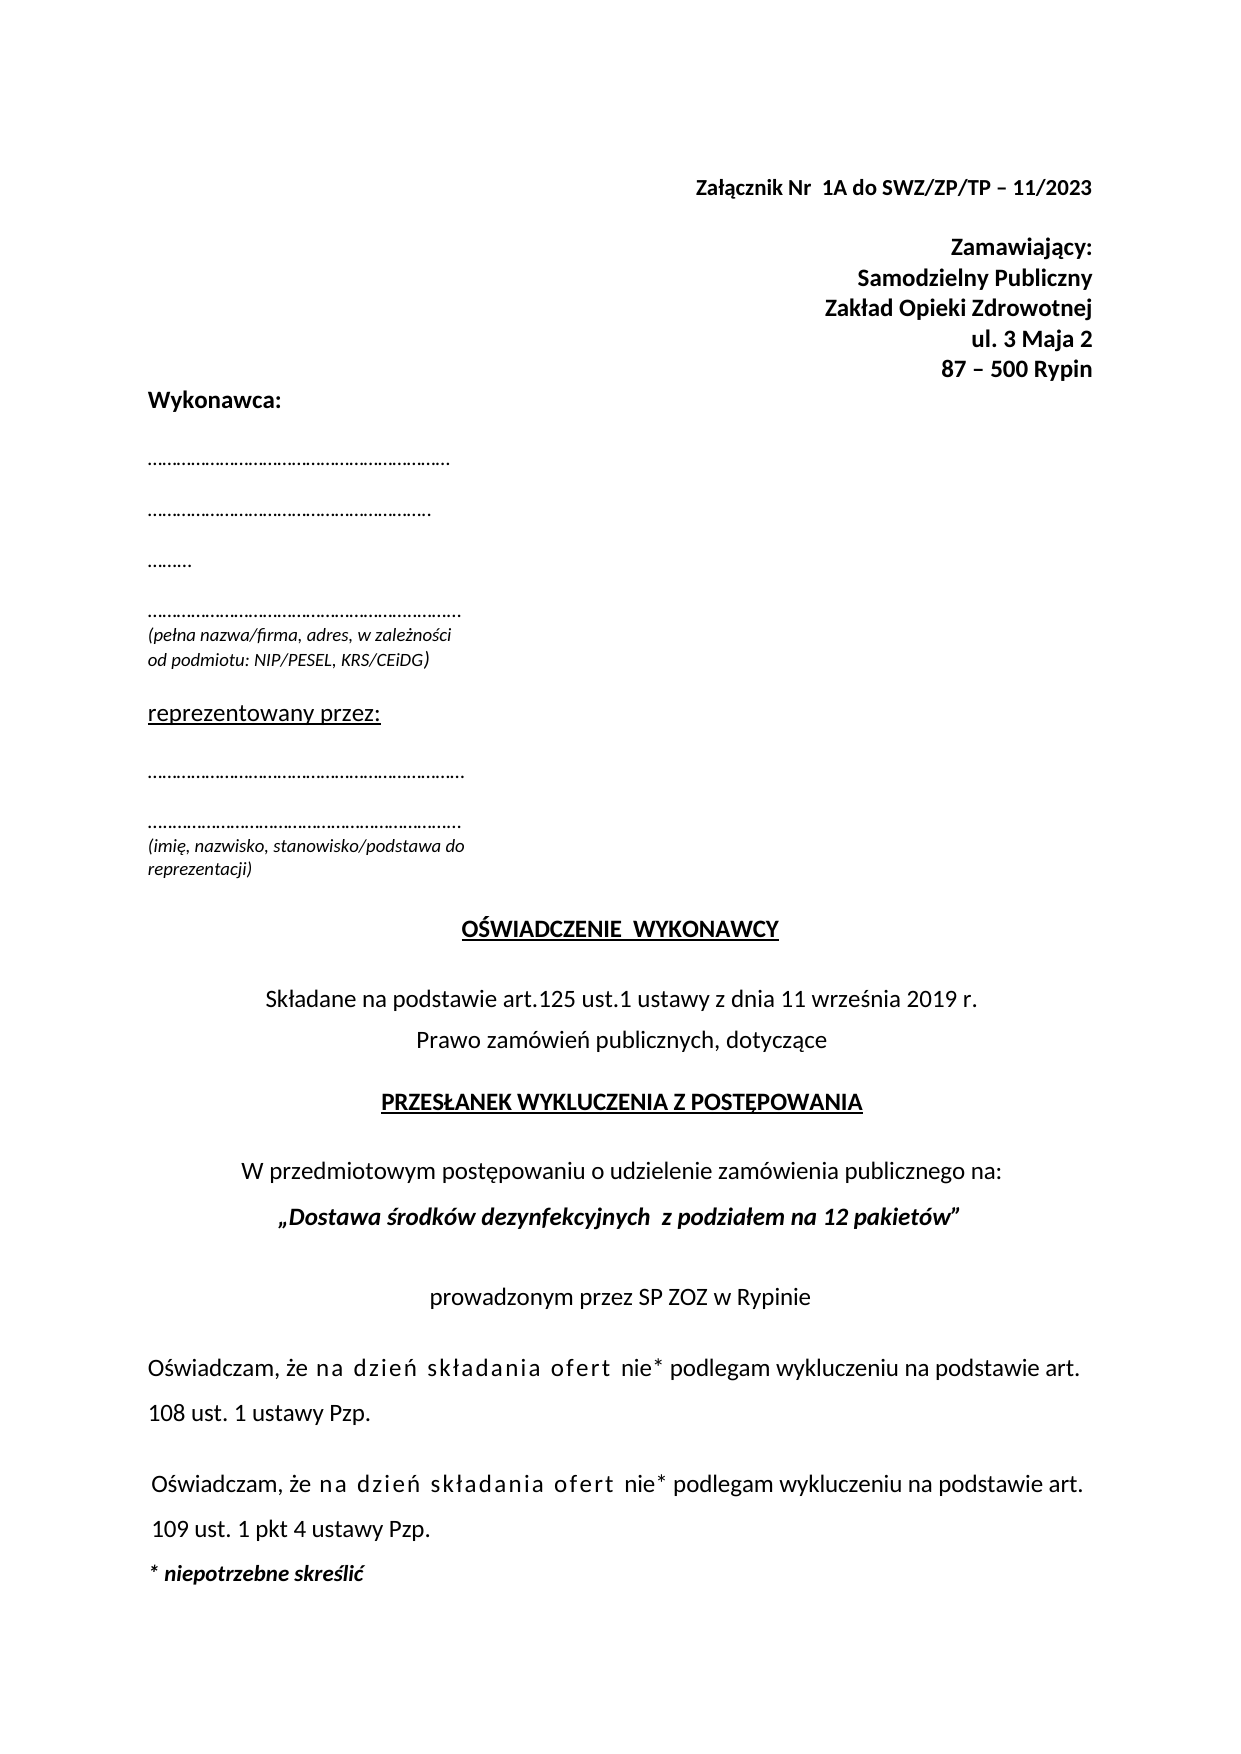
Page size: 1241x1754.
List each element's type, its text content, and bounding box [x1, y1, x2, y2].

text Oświadczam, że na dzień składania ofert nie* podlegam wykluczeniu na podstawie art. 108 ust. 1 ustawy Pzp. [148, 1352, 1092, 1428]
text Oświadczam, że na dzień składania ofert nie* podlegam wykluczeniu na podstawie art. 109 ust. 1 pkt 4 ustawy Pzp. [151, 1468, 1092, 1544]
text Zamawiający: [546, 232, 1093, 262]
text ………………………………………………..……... [148, 598, 472, 623]
text (imię, nazwisko, stanowisko/podstawa do reprezentacji) [148, 834, 472, 880]
text ………………………………………………………… [148, 758, 472, 783]
text „Dostawa środków dezynfekcyjnych z podziałem na 12 pakietów” [148, 1201, 1093, 1231]
text * niepotrzebne skreślić [148, 1559, 1093, 1587]
text …..…………………………………………………... [148, 809, 472, 834]
text Składane na podstawie art.125 ust.1 ustawy z dnia 11 września 2019 r. [151, 983, 1093, 1013]
text W przedmiotowym postępowaniu o udzielenie zamówienia publicznego na: [151, 1155, 1093, 1185]
text Prawo zamówień publicznych, dotyczące [151, 1024, 1093, 1055]
text (pełna nazwa/firma, adres, w zależności od podmiotu: NIP/PESEL, KRS/CEiDG) [148, 623, 472, 671]
text reprezentowany przez: [148, 697, 1093, 727]
text Załącznik Nr 1A do SWZ/ZP/TP – 11/2023 [148, 173, 1092, 201]
text …………………………………………………………………………………………………………..……... [148, 445, 472, 572]
text 87 – 500 Rypin [148, 354, 1093, 384]
text Samodzielny Publiczny [148, 262, 1093, 293]
text Wykonawca: [148, 384, 1093, 415]
text prowadzonym przez SP ZOZ w Rypinie [148, 1281, 1093, 1312]
subtitle OŚWIADCZENIE WYKONAWCY [148, 913, 1093, 944]
text ul. 3 Maja 2 [148, 323, 1093, 354]
text PRZESŁANEK WYKLUCZENIA Z POSTĘPOWANIA [151, 1086, 1093, 1116]
text Zakład Opieki Zdrowotnej [148, 293, 1093, 323]
